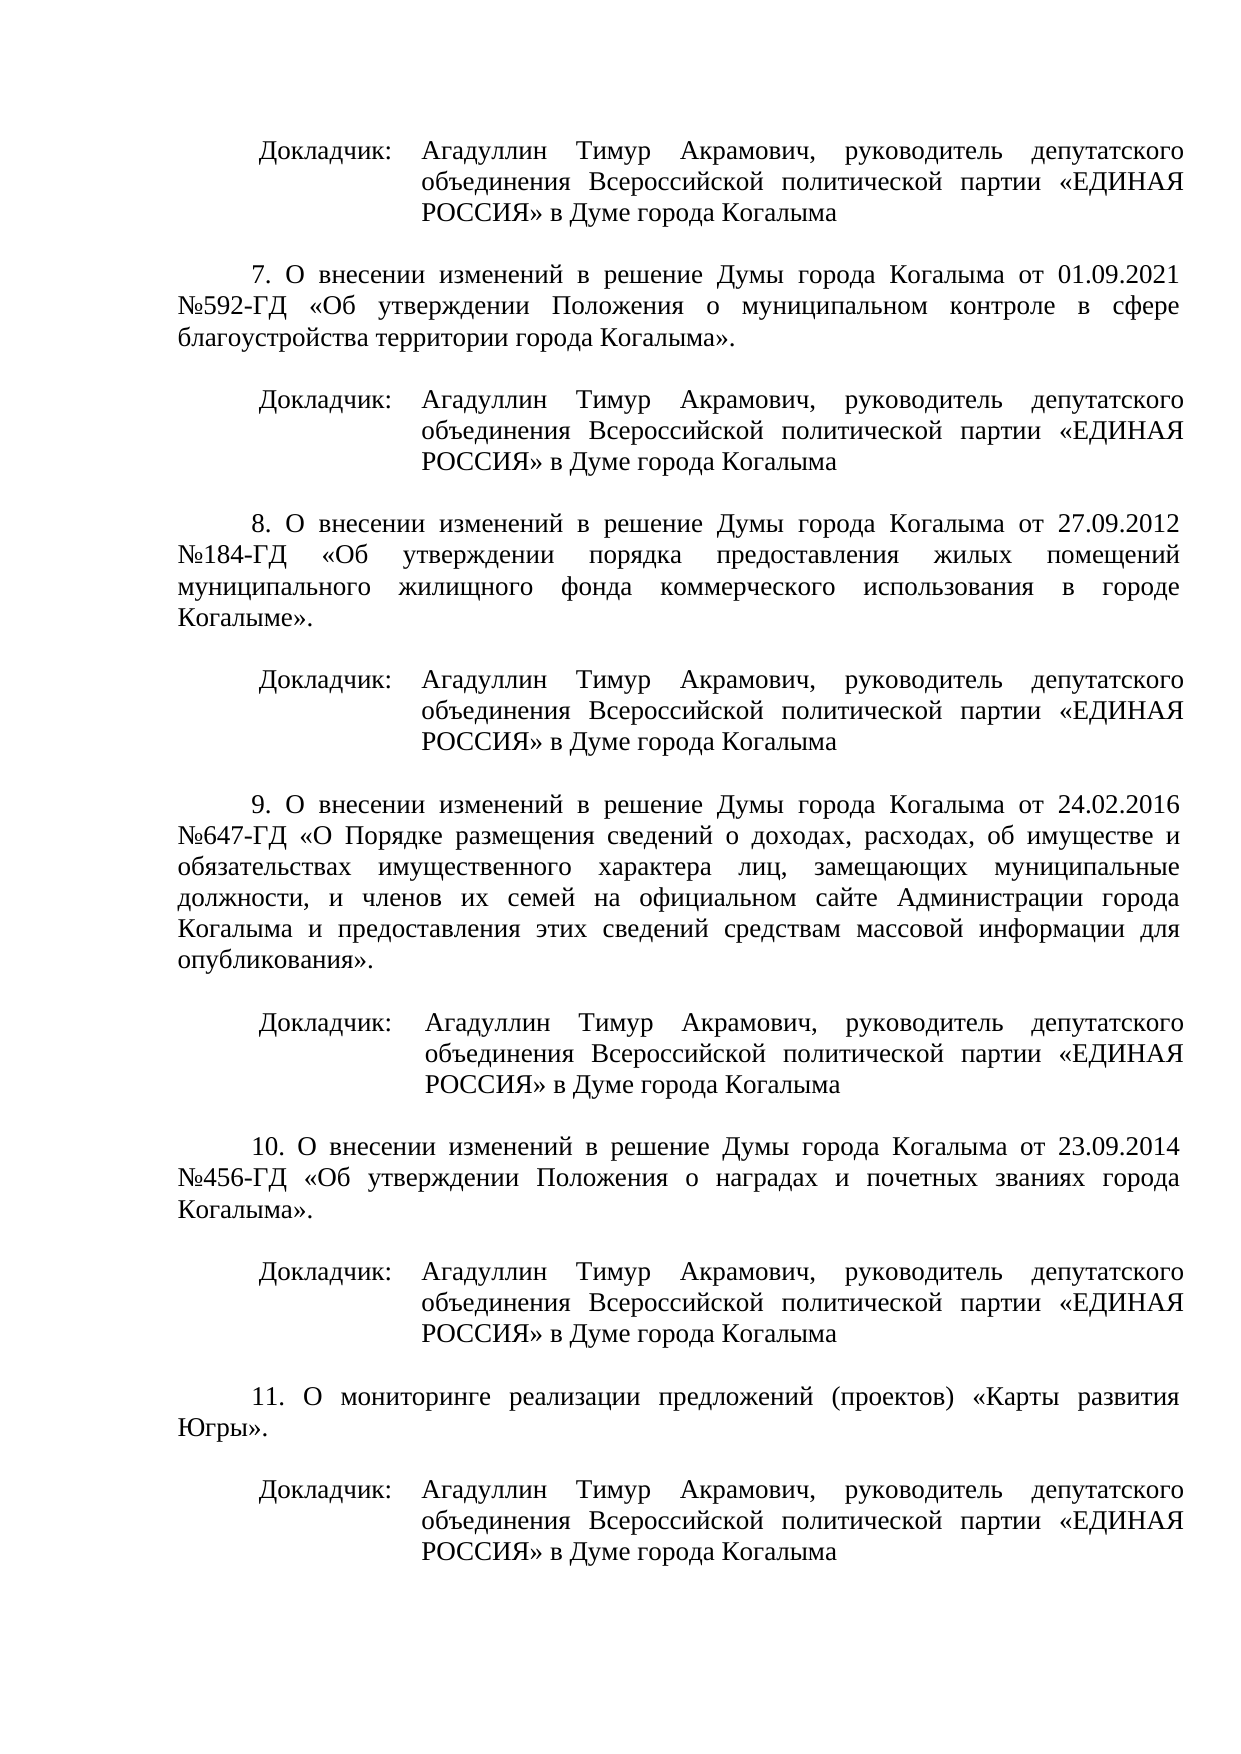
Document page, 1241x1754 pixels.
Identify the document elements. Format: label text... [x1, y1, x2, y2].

table_header Докладчик: [248, 1006, 413, 1099]
table_header Агадуллин Тимур Акрамович, руководитель депутатского объединения Всероссийской политической партии «ЕДИНАЯ РОССИЯ» в Думе города Когалыма [410, 1255, 1196, 1348]
table_header Агадуллин Тимур Акрамович, руководитель депутатского объединения Всероссийской политической партии «ЕДИНАЯ РОССИЯ» в Думе города Когалыма [413, 1006, 1196, 1099]
text 11. О мониторинге реализации предложений (проектов) «Карты развития Югры». [177, 1379, 1181, 1442]
table_header Докладчик: [248, 1255, 410, 1348]
table_header Докладчик: [248, 134, 410, 227]
table_header Агадуллин Тимур Акрамович, руководитель депутатского объединения Всероссийской политической партии «ЕДИНАЯ РОССИЯ» в Думе города Когалыма [410, 134, 1196, 227]
text 7. О внесении изменений в решение Думы города Когалыма от 01.09.2021 №592-ГД «Об утверждении Положения о муниципальном контроле в сфере благоустройства территории города Когалыма». [177, 258, 1181, 352]
table_header Докладчик: [248, 383, 410, 476]
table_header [410, 1473, 1196, 1566]
table_header Агадуллин Тимур Акрамович, руководитель депутатского объединения Всероссийской политической партии «ЕДИНАЯ РОССИЯ» в Думе города Когалыма [410, 383, 1196, 476]
text 8. О внесении изменений в решение Думы города Когалыма от 27.09.2012 №184-ГД «Об утверждении порядка предоставления жилых помещений муниципального жилищного фонда коммерческого использования в городе Когалыме». [177, 507, 1181, 632]
text 10. О внесении изменений в решение Думы города Когалыма от 23.09.2014 №456-ГД «Об утверждении Положения о наградах и почетных званиях города Когалыма». [177, 1130, 1181, 1224]
table_header Агадуллин Тимур Акрамович, руководитель депутатского объединения Всероссийской политической партии «ЕДИНАЯ РОССИЯ» в Думе города Когалыма [410, 663, 1196, 757]
table_header Докладчик: [248, 1473, 410, 1566]
table_header Докладчик: [248, 663, 410, 757]
text 9. О внесении изменений в решение Думы города Когалыма от 24.02.2016 №647-ГД «О Порядке размещения сведений о доходах, расходах, об имуществе и обязательствах имущественного характера лиц, замещающих муниципальные должности, и членов их семей на официальном сайте Администрации города Когалыма и предоставления этих сведений средствам массовой информации для опубликования». [177, 788, 1181, 975]
